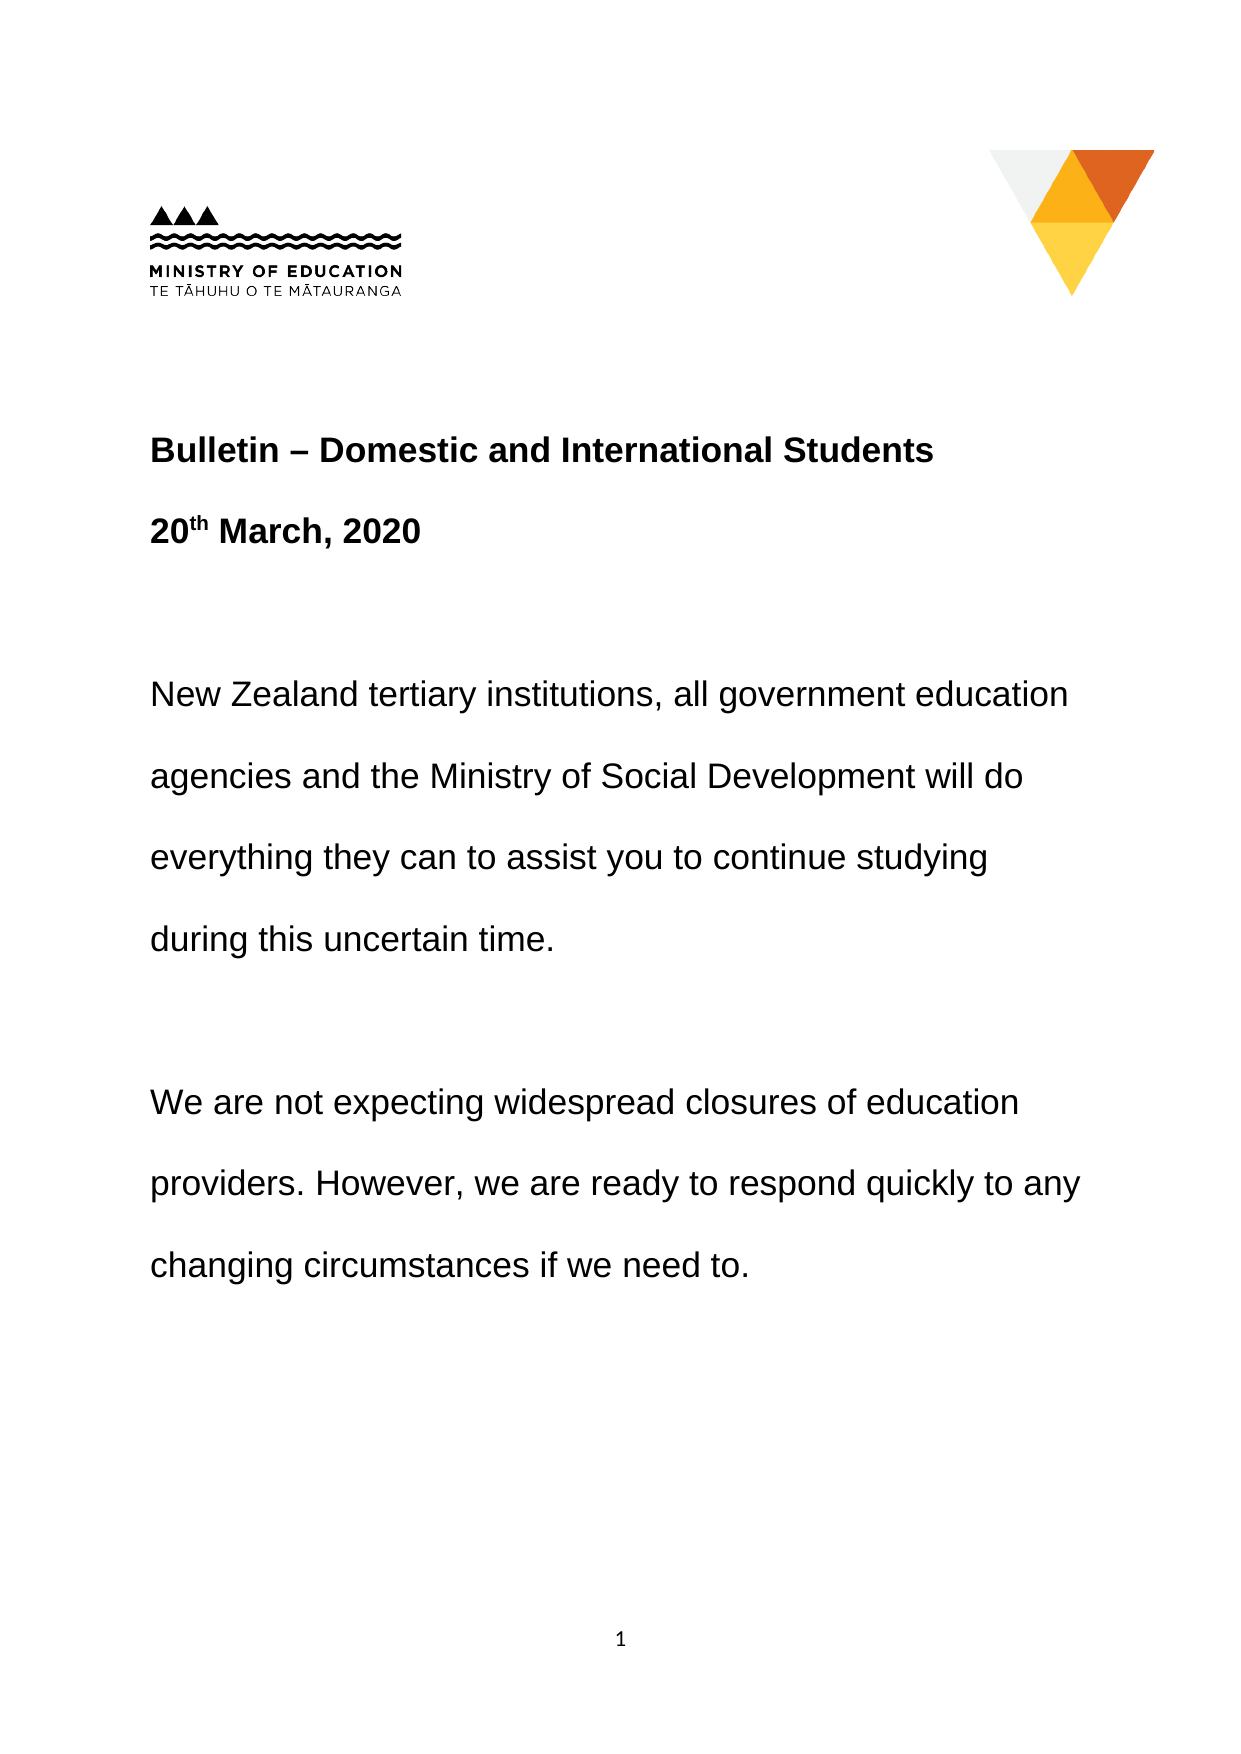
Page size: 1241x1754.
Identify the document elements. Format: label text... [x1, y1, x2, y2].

text We are not expecting widespread closures of education providers. However, we are ready to respond quickly to any changing circumstances if we need to. [150, 1081, 1090, 1284]
text New Zealand tertiary institutions, all government education agencies and the Ministry of Social Development will do everything they can to assist you to continue studying during this uncertain time. [150, 673, 1090, 959]
text Bulletin – Domestic and International Students [150, 429, 1090, 470]
text 20th March, 2020 [150, 511, 1090, 551]
picture [150, 150, 1155, 296]
